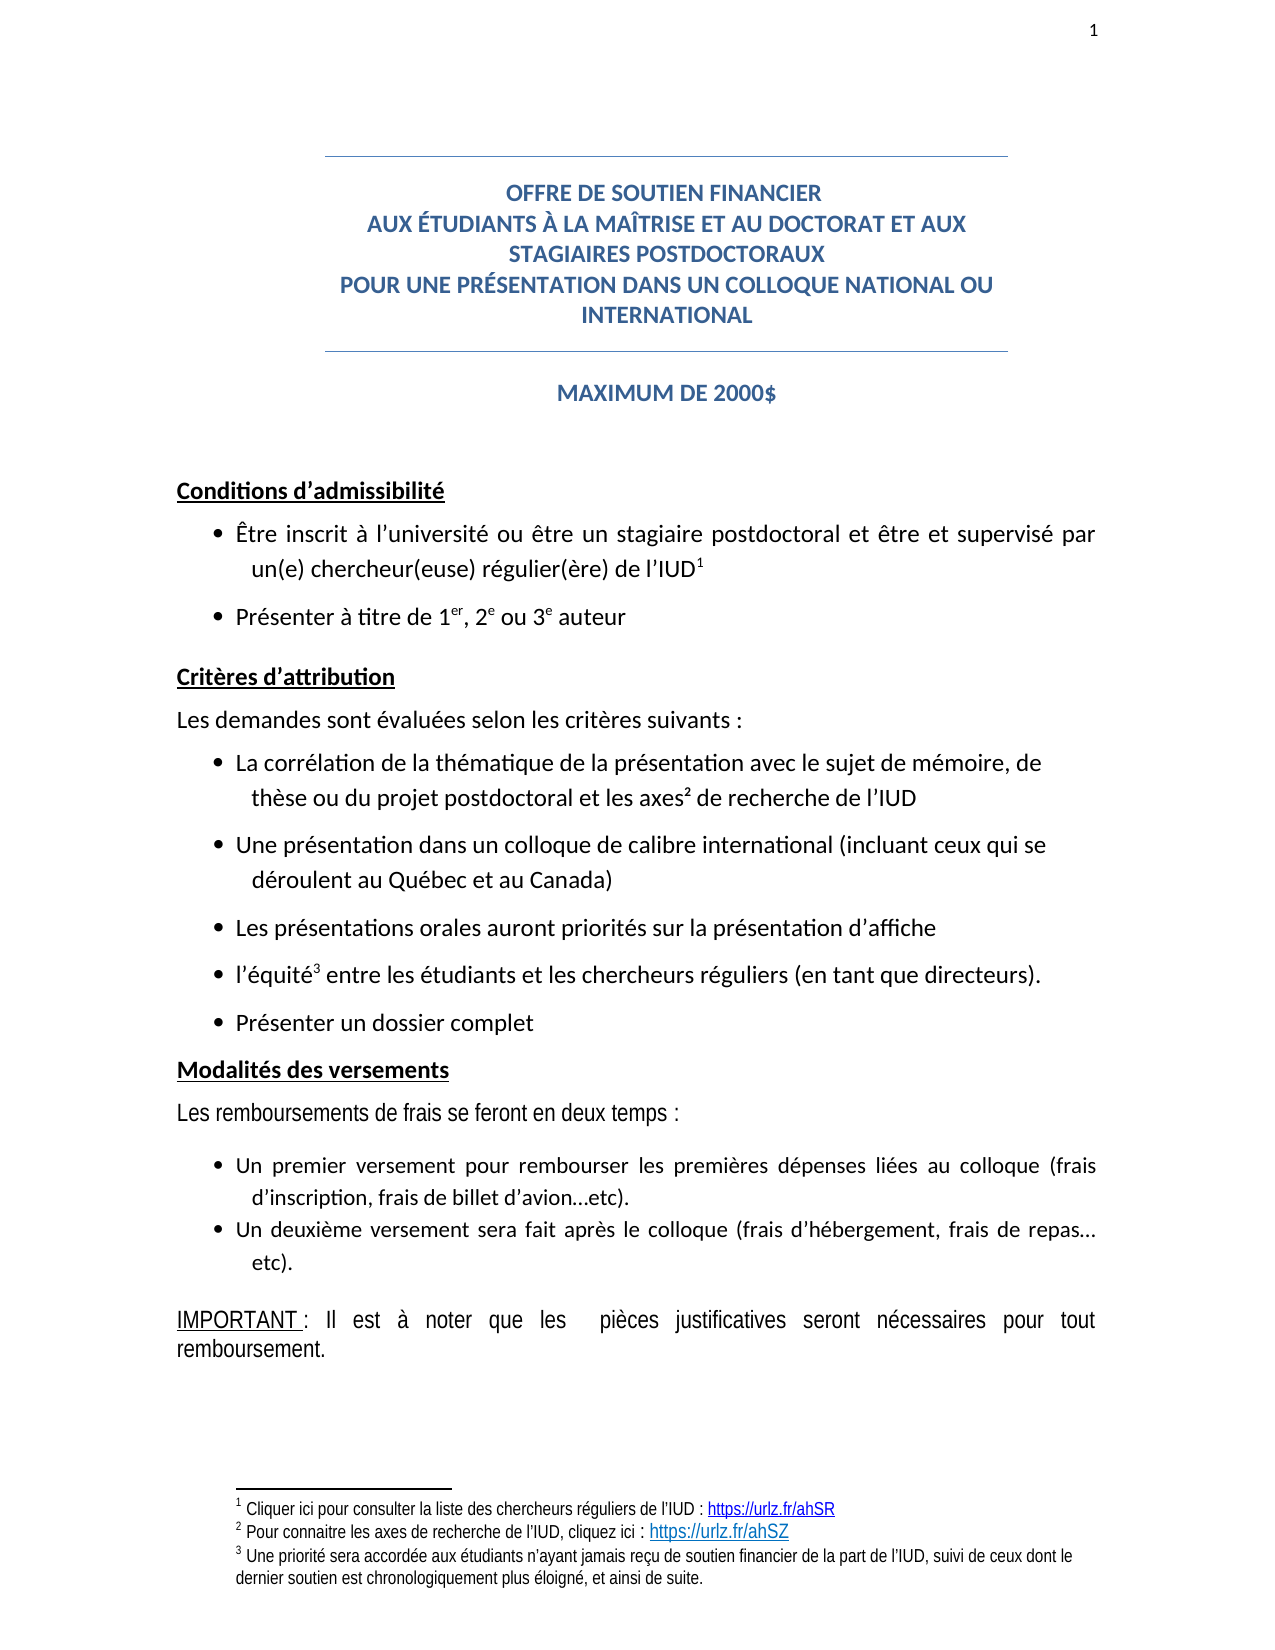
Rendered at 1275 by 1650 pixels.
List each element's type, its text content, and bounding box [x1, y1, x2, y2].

text MAXIMUM DE 2000$ [236, 377, 1098, 407]
list La corrélation de la thématique de la présentation avec le sujet de mémoire, de thèse ou du projet postdoctoral et les axes de recherche de l’IUD [214, 747, 1098, 813]
list Un premier versement pour rembourser les premières dépenses liées au colloque (frais d’inscription, frais de billet d’avion…etc). [214, 1151, 1098, 1211]
list Un deuxième versement sera fait après le colloque (frais d’hébergement, frais de repas…etc). [214, 1216, 1098, 1276]
list Une présentation dans un colloque de calibre international (incluant ceux qui se déroulent au Québec et au Canada) [214, 829, 1098, 895]
list Présenter un dossier complet [214, 1007, 1098, 1038]
text OFFRE DE SOUTIEN FINANCIER AUX ÉTUDIANTS À LA MAÎTRISE ET AU DOCTORAT ET AUX STAGIAIRES POSTDOCTORAUX POUR UNE PRÉSENTATION DANS UN COLLOQUE NATIONAL OU INTERNATIONAL [325, 157, 1008, 351]
text Les remboursements de frais se feront en deux temps : [177, 1098, 1098, 1126]
text Critères d’attribution [177, 661, 1098, 692]
list Les présentations orales auront priorités sur la présentation d’affiche [214, 912, 1098, 943]
list Présenter à titre de 1er, 2e ou 3e auteur [214, 601, 1098, 632]
text Les demandes sont évaluées selon les critères suivants : [177, 704, 1098, 734]
text IMPORTANT : Il est à noter que les pièces justificatives seront nécessaires pour tout remboursement. [177, 1305, 1098, 1362]
text Modalités des versements [177, 1054, 1098, 1085]
list Être inscrit à l’université ou être un stagiaire postdoctoral et être et supervisé par un(e) chercheur(euse) régulier(ère) de l’IUD [214, 518, 1098, 584]
text Conditions d’admissibilité [177, 476, 1098, 506]
list l’équité entre les étudiants et les chercheurs réguliers (en tant que directeurs). [214, 959, 1098, 990]
